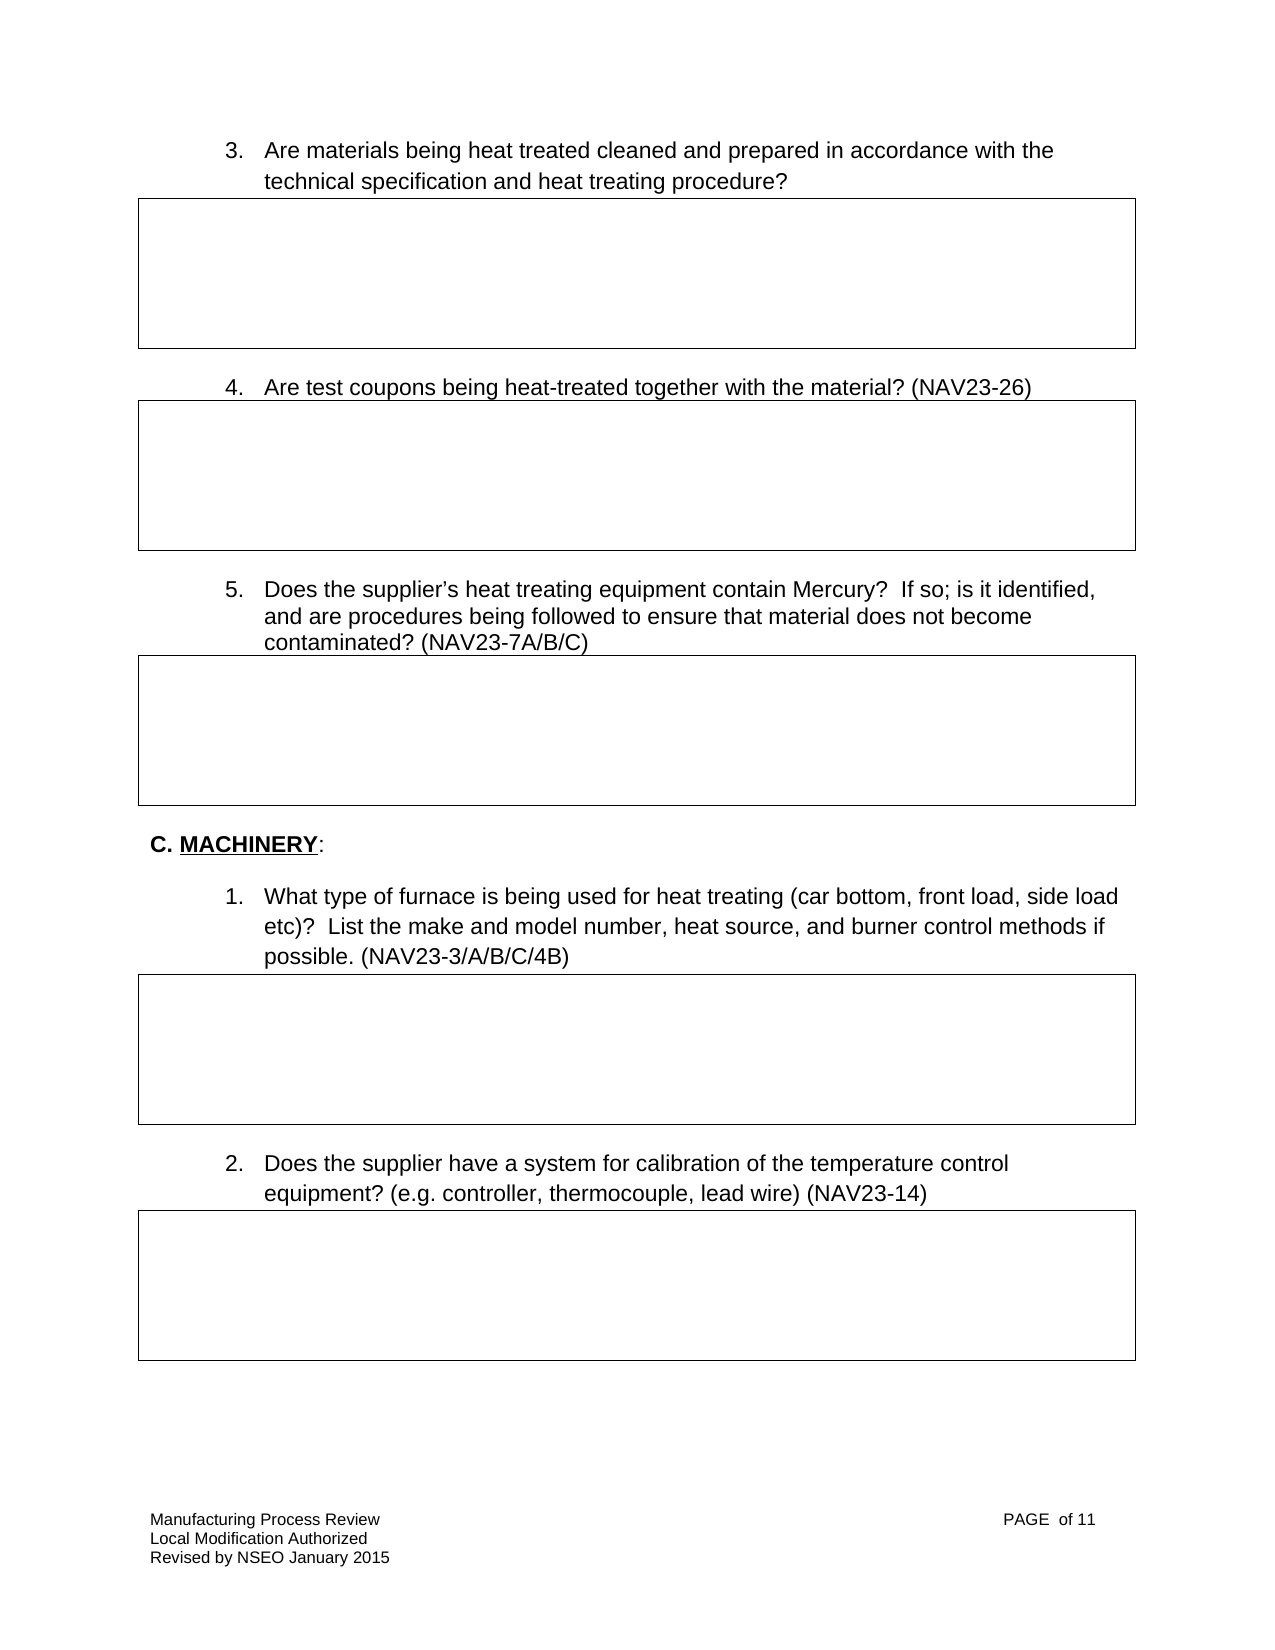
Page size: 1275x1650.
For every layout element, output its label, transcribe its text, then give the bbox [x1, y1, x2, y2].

table_header [139, 199, 1135, 348]
text C. MACHINERY: [150, 831, 1125, 858]
list Are materials being heat treated cleaned and prepared in accordance with the technical specification and heat treating procedure? [225, 137, 1125, 194]
list Does the supplier’s heat treating equipment contain Mercury? If so; is it identified, and are procedures being followed to ensure that material does not become contaminated? (NAV23-7A/B/C) [225, 576, 1125, 655]
list Does the supplier have a system for calibration of the temperature control equipment? (e.g. controller, thermocouple, lead wire) (NAV23-14) [225, 1149, 1125, 1206]
table_header [139, 656, 1135, 805]
table_header [139, 975, 1135, 1123]
list What type of furnace is being used for heat treating (car bottom, front load, side load etc)? List the make and model number, heat source, and burner control methods if possible. (NAV23-3/A/B/C/4B) [225, 883, 1125, 969]
list Are test coupons being heat-treated together with the material? (NAV23-26) [225, 374, 1125, 400]
table_header [139, 401, 1135, 550]
table_header [139, 1211, 1135, 1360]
